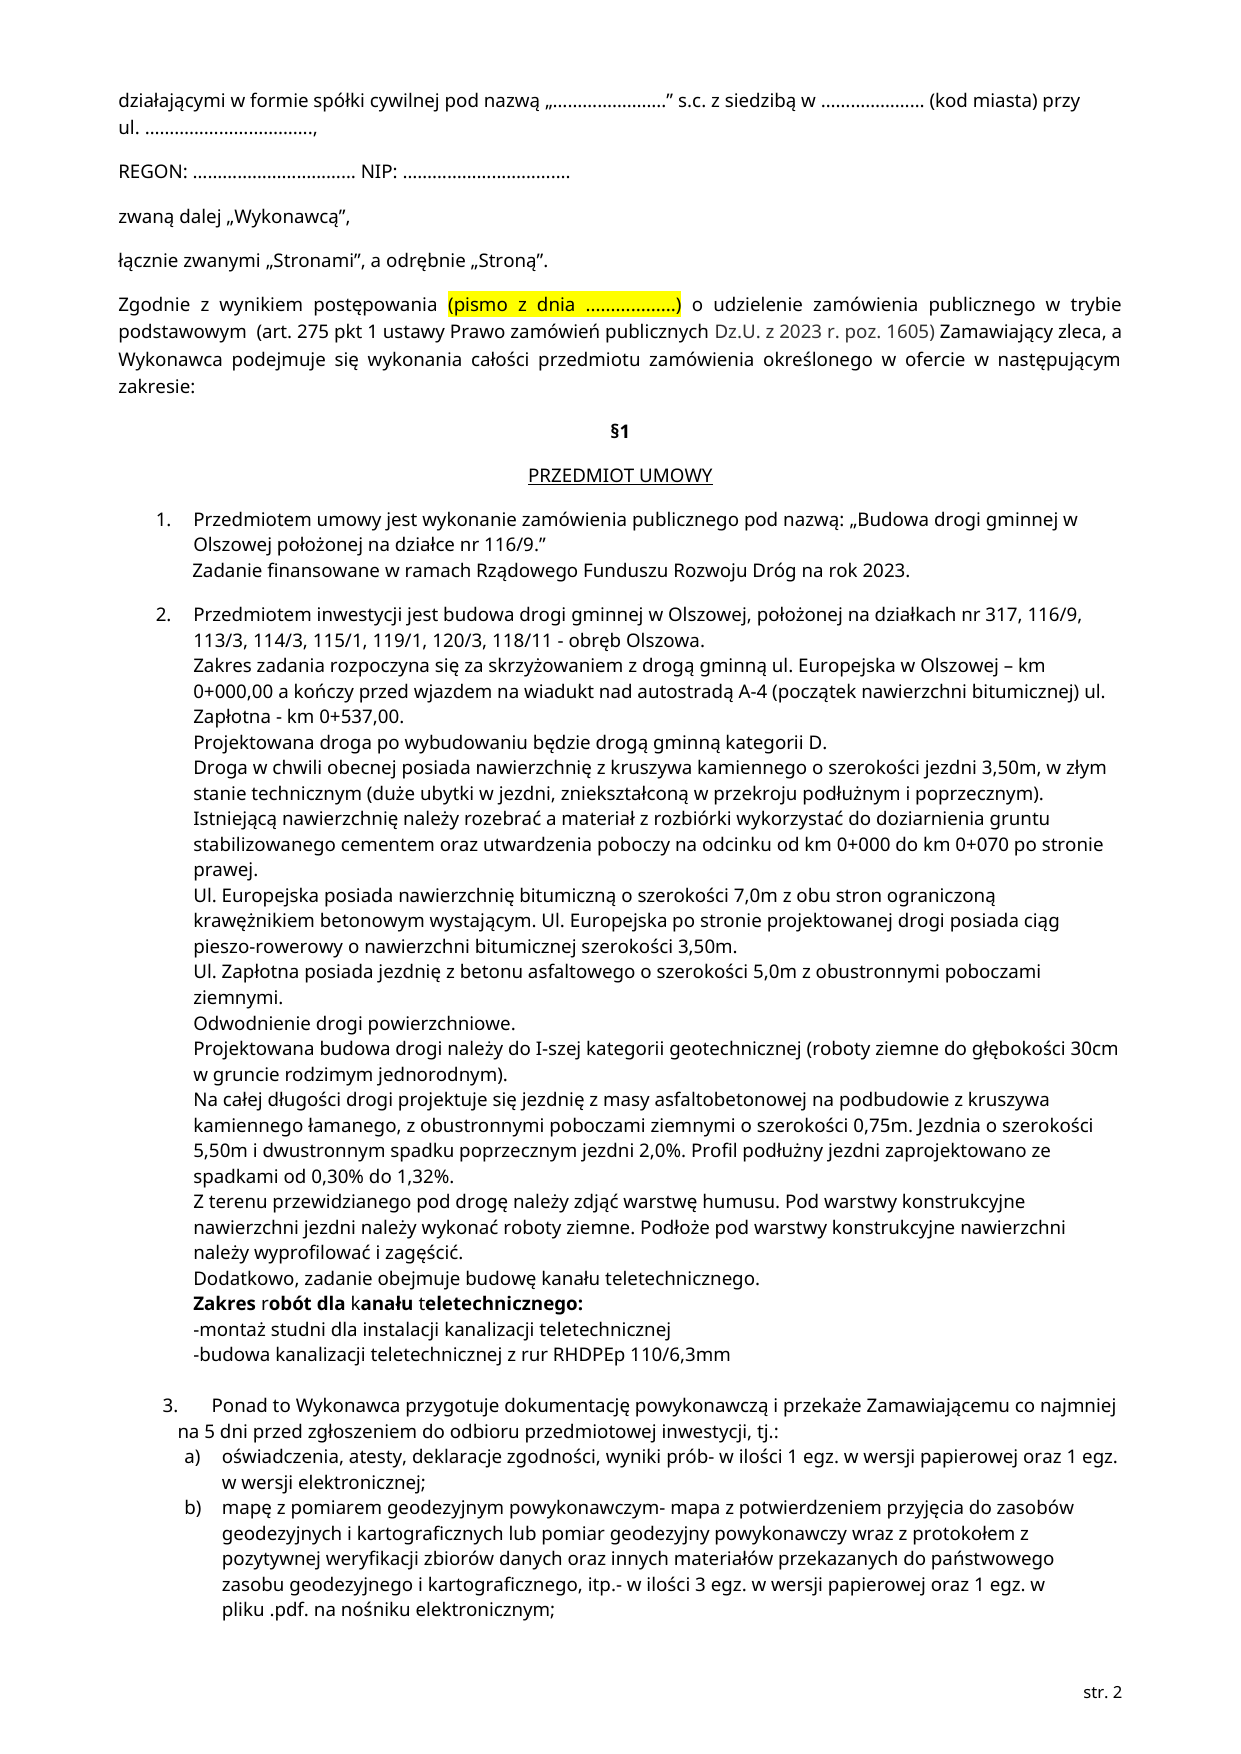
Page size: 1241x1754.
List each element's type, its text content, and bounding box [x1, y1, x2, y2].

text Zgodnie z wynikiem postępowania (pismo z dnia ..................) o udzielenie zamówienia publicznego w trybie podstawowym (art. 275 pkt 1 ustawy Prawo zamówień publicznych Dz.U. z 2023 r. poz. 1605) Zamawiający zleca, a Wykonawca podejmuje się wykonania całości przedmiotu zamówienia określonego w ofercie w następującym zakresie: [118, 291, 1122, 399]
list Odwodnienie drogi powierzchniowe. [193, 1010, 1122, 1035]
list Droga w chwili obecnej posiada nawierzchnię z kruszywa kamiennego o szerokości jezdni 3,50m, w złym stanie technicznym (duże ubytki w jezdni, zniekształconą w przekroju podłużnym i poprzecznym). Istniejącą nawierzchnię należy rozebrać a materiał z rozbiórki wykorzystać do doziarnienia gruntu stabilizowanego cementem oraz utwardzenia poboczy na odcinku od km 0+000 do km 0+070 po stronie prawej. [193, 754, 1122, 882]
list oświadczenia, atesty, deklaracje zgodności, wyniki prób- w ilości 1 egz. w wersji papierowej oraz 1 egz. w wersji elektronicznej; [184, 1444, 1122, 1495]
list Projektowana droga po wybudowaniu będzie drogą gminną kategorii D. [193, 729, 1122, 754]
text działającymi w formie spółki cywilnej pod nazwą „…………………..” s.c. z siedzibą w ………………… (kod miasta) przy ul. ……………………………., [118, 87, 1122, 140]
list Na całej długości drogi projektuje się jezdnię z masy asfaltobetonowej na podbudowie z kruszywa kamiennego łamanego, z obustronnymi poboczami ziemnymi o szerokości 0,75m. Jezdnia o szerokości 5,50m i dwustronnym spadku poprzecznym jezdni 2,0%. Profil podłużny jezdni zaprojektowano ze spadkami od 0,30% do 1,32%. [193, 1086, 1122, 1188]
list Zakres zadania rozpoczyna się za skrzyżowaniem z drogą gminną ul. Europejska w Olszowej – km 0+000,00 a kończy przed wjazdem na wiadukt nad autostradą A-4 (początek nawierzchni bitumicznej) ul. Zapłotna - km 0+537,00. [193, 652, 1122, 729]
text REGON: …………………………… NIP: ……………………………. [118, 159, 1122, 184]
list Zakres robót dla kanału teletechnicznego: [193, 1291, 1122, 1316]
text PRZEDMIOT UMOWY [118, 462, 1122, 488]
text zwaną dalej „Wykonawcą”, [118, 203, 1122, 228]
list mapę z pomiarem geodezyjnym powykonawczym- mapa z potwierdzeniem przyjęcia do zasobów geodezyjnych i kartograficznych lub pomiar geodezyjny powykonawczy wraz z protokołem z pozytywnej weryfikacji zbiorów danych oraz innych materiałów przekazanych do państwowego zasobu geodezyjnego i kartograficznego, itp.- w ilości 3 egz. w wersji papierowej oraz 1 egz. w pliku .pdf. na nośniku elektronicznym; [184, 1495, 1122, 1622]
list -montaż studni dla instalacji kanalizacji teletechnicznej [193, 1316, 1122, 1342]
list -budowa kanalizacji teletechnicznej z rur RHDPEp 110/6,3mm [193, 1342, 1122, 1367]
list Ponad to Wykonawca przygotuje dokumentację powykonawczą i przekaże Zamawiającemu co najmniej na 5 dni przed zgłoszeniem do odbioru przedmiotowej inwestycji, tj.: [162, 1393, 1122, 1444]
text łącznie zwanymi „Stronami”, a odrębnie „Stroną”. [118, 247, 1122, 273]
text §1 [118, 418, 1122, 443]
text Zadanie finansowane w ramach Rządowego Funduszu Rozwoju Dróg na rok 2023. [192, 557, 1122, 583]
list Z terenu przewidzianego pod drogę należy zdjąć warstwę humusu. Pod warstwy konstrukcyjne nawierzchni jezdni należy wykonać roboty ziemne. Podłoże pod warstwy konstrukcyjne nawierzchni należy wyprofilować i zagęścić. [193, 1188, 1122, 1265]
list Dodatkowo, zadanie obejmuje budowę kanału teletechnicznego. [193, 1265, 1122, 1291]
list Przedmiotem inwestycji jest budowa drogi gminnej w Olszowej, położonej na działkach nr 317, 116/9, 113/3, 114/3, 115/1, 119/1, 120/3, 118/11 - obręb Olszowa. [156, 601, 1122, 652]
list Ul. Europejska posiada nawierzchnię bitumiczną o szerokości 7,0m z obu stron ograniczoną krawężnikiem betonowym wystającym. Ul. Europejska po stronie projektowanej drogi posiada ciąg pieszo-rowerowy o nawierzchni bitumicznej szerokości 3,50m. [193, 882, 1122, 959]
list Projektowana budowa drogi należy do I-szej kategorii geotechnicznej (roboty ziemne do głębokości 30cm w gruncie rodzimym jednorodnym). [193, 1035, 1122, 1086]
list Przedmiotem umowy jest wykonanie zamówienia publicznego pod nazwą: „Budowa drogi gminnej w Olszowej położonej na działce nr 116/9.” [156, 506, 1122, 557]
list Ul. Zapłotna posiada jezdnię z betonu asfaltowego o szerokości 5,0m z obustronnymi poboczami ziemnymi. [193, 959, 1122, 1010]
